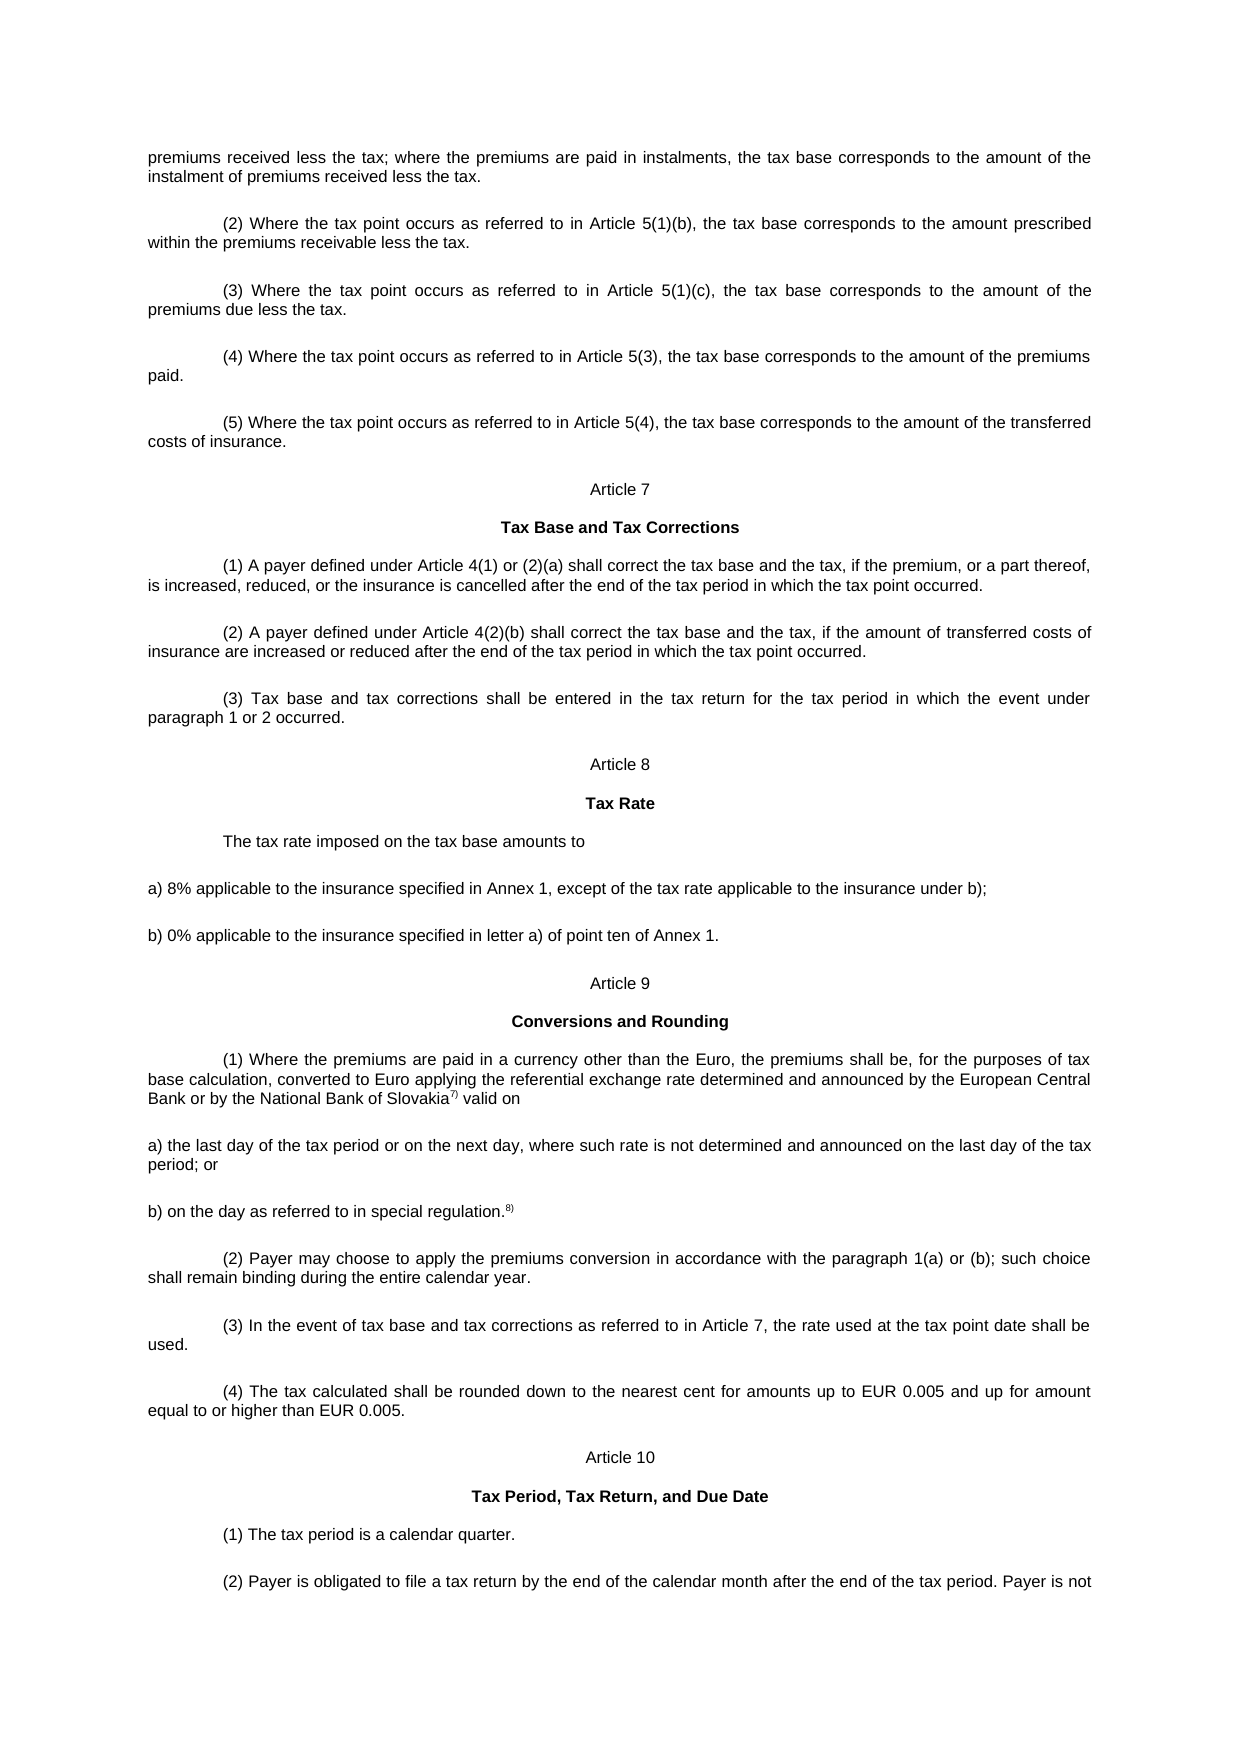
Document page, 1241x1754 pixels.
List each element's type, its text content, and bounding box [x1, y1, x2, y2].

text b) on the day as referred to in special regulation.8) [148, 1202, 1092, 1221]
text (1) The tax period is a calendar quarter. [148, 1525, 1092, 1544]
text b) 0% applicable to the insurance specified in letter a) of point ten of Annex 1. [148, 926, 1092, 945]
text (3) Where the tax point occurs as referred to in Article 5(1)(c), the tax base corresponds to the amount of the premiums due less the tax. [148, 280, 1092, 319]
text Article 7 [148, 479, 1092, 499]
text (5) Where the tax point occurs as referred to in Article 5(4), the tax base corresponds to the amount of the transferred costs of insurance. [148, 413, 1092, 451]
text Tax Rate [148, 793, 1092, 813]
text Article 8 [148, 755, 1092, 774]
text Article 9 [148, 973, 1092, 993]
text (2) Where the tax point occurs as referred to in Article 5(1)(b), the tax base corresponds to the amount prescribed within the premiums receivable less the tax. [148, 214, 1092, 252]
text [148, 148, 1092, 186]
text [148, 1572, 1092, 1591]
text (4) Where the tax point occurs as referred to in Article 5(3), the tax base corresponds to the amount of the premiums paid. [148, 347, 1092, 385]
text a) 8% applicable to the insurance specified in Annex 1, except of the tax rate applicable to the insurance under b); [148, 879, 1092, 898]
text (1) Where the premiums are paid in a currency other than the Euro, the premiums shall be, for the purposes of tax base calculation, converted to Euro applying the referential exchange rate determined and announced by the European Central Bank or by the National Bank of Slovakia7) valid on [148, 1050, 1092, 1108]
text Tax Base and Tax Corrections [148, 518, 1092, 537]
text The tax rate imposed on the tax base amounts to [148, 832, 1092, 851]
text a) the last day of the tax period or on the next day, where such rate is not determined and announced on the last day of the tax period; or [148, 1136, 1092, 1174]
text Article 10 [148, 1448, 1092, 1467]
text (2) Payer may choose to apply the premiums conversion in accordance with the paragraph 1(a) or (b); such choice shall remain binding during the entire calendar year. [148, 1249, 1092, 1287]
text (3) Tax base and tax corrections shall be entered in the tax return for the tax period in which the event under paragraph 1 or 2 occurred. [148, 689, 1092, 727]
text (4) The tax calculated shall be rounded down to the nearest cent for amounts up to EUR 0.005 and up for amount equal to or higher than EUR 0.005. [148, 1382, 1092, 1420]
text (3) In the event of tax base and tax corrections as referred to in Article 7, the rate used at the tax point date shall be used. [148, 1316, 1092, 1354]
text (1) A payer defined under Article 4(1) or (2)(a) shall correct the tax base and the tax, if the premium, or a part thereof, is increased, reduced, or the insurance is cancelled after the end of the tax period in which the tax point occurred. [148, 556, 1092, 594]
text Tax Period, Tax Return, and Due Date [148, 1487, 1092, 1506]
text (2) A payer defined under Article 4(2)(b) shall correct the tax base and the tax, if the amount of transferred costs of insurance are increased or reduced after the end of the tax period in which the tax point occurred. [148, 622, 1092, 661]
text Conversions and Rounding [148, 1012, 1092, 1031]
